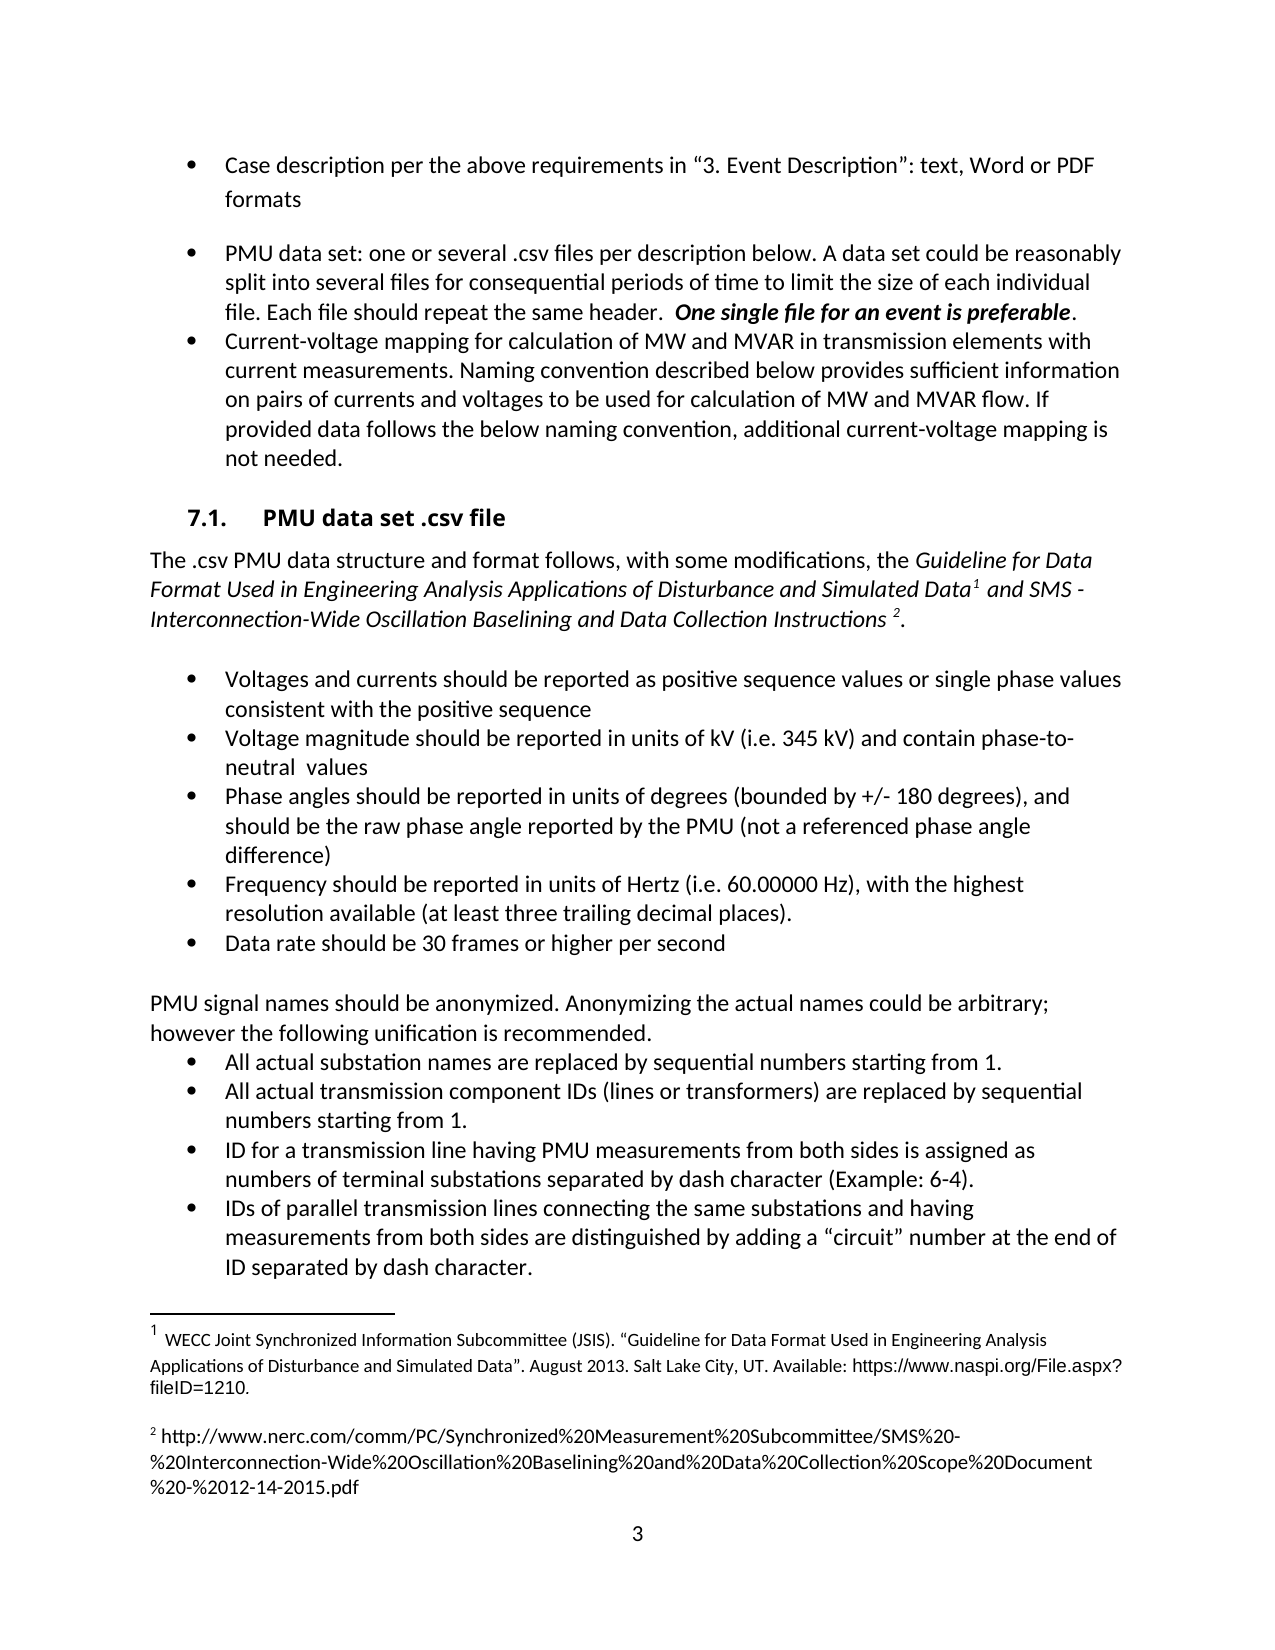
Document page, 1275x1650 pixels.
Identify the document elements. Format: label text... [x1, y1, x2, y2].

list Voltages and currents should be reported as positive sequence values or single phase values consistent with the positive sequence [187, 664, 1125, 723]
list PMU data set .csv file [187, 502, 1125, 533]
list Case description per the above requirements in “3. Event Description”: text, Word or PDF formats [187, 150, 1125, 213]
list Data rate should be 30 frames or higher per second [187, 928, 1125, 957]
list PMU data set: one or several .csv files per description below. A data set could be reasonably split into several files for consequential periods of time to limit the size of each individual file. Each file should repeat the same header. One single file for an event is preferable. [187, 238, 1125, 326]
list Current-voltage mapping for calculation of MW and MVAR in transmission elements with current measurements. Naming convention described below provides sufficient information on pairs of currents and voltages to be used for calculation of MW and MVAR flow. If provided data follows the below naming convention, additional current-voltage mapping is not needed. [187, 326, 1125, 472]
list Voltage magnitude should be reported in units of kV (i.e. 345 kV) and contain phase-to-neutral values [187, 723, 1125, 781]
list IDs of parallel transmission lines connecting the same substations and having measurements from both sides are distinguished by adding a “circuit” number at the end of ID separated by dash character. [187, 1193, 1125, 1281]
list ID for a transmission line having PMU measurements from both sides is assigned as numbers of terminal substations separated by dash character (Example: 6-4). [187, 1135, 1125, 1193]
list All actual substation names are replaced by sequential numbers starting from 1. [187, 1047, 1125, 1076]
list Phase angles should be reported in units of degrees (bounded by +/- 180 degrees), and should be the raw phase angle reported by the PMU (not a referenced phase angle difference) [187, 781, 1125, 869]
list All actual transmission component IDs (lines or transformers) are replaced by sequential numbers starting from 1. [187, 1076, 1125, 1135]
text The .csv PMU data structure and format follows, with some modifications, the Guideline for Data Format Used in Engineering Analysis Applications of Disturbance and Simulated Data and SMS - Interconnection-Wide Oscillation Baselining and Data Collection Instructions . [150, 545, 1125, 633]
text PMU signal names should be anonymized. Anonymizing the actual names could be arbitrary; however the following unification is recommended. [150, 988, 1125, 1047]
list Frequency should be reported in units of Hertz (i.e. 60.00000 Hz), with the highest resolution available (at least three trailing decimal places). [187, 869, 1125, 928]
